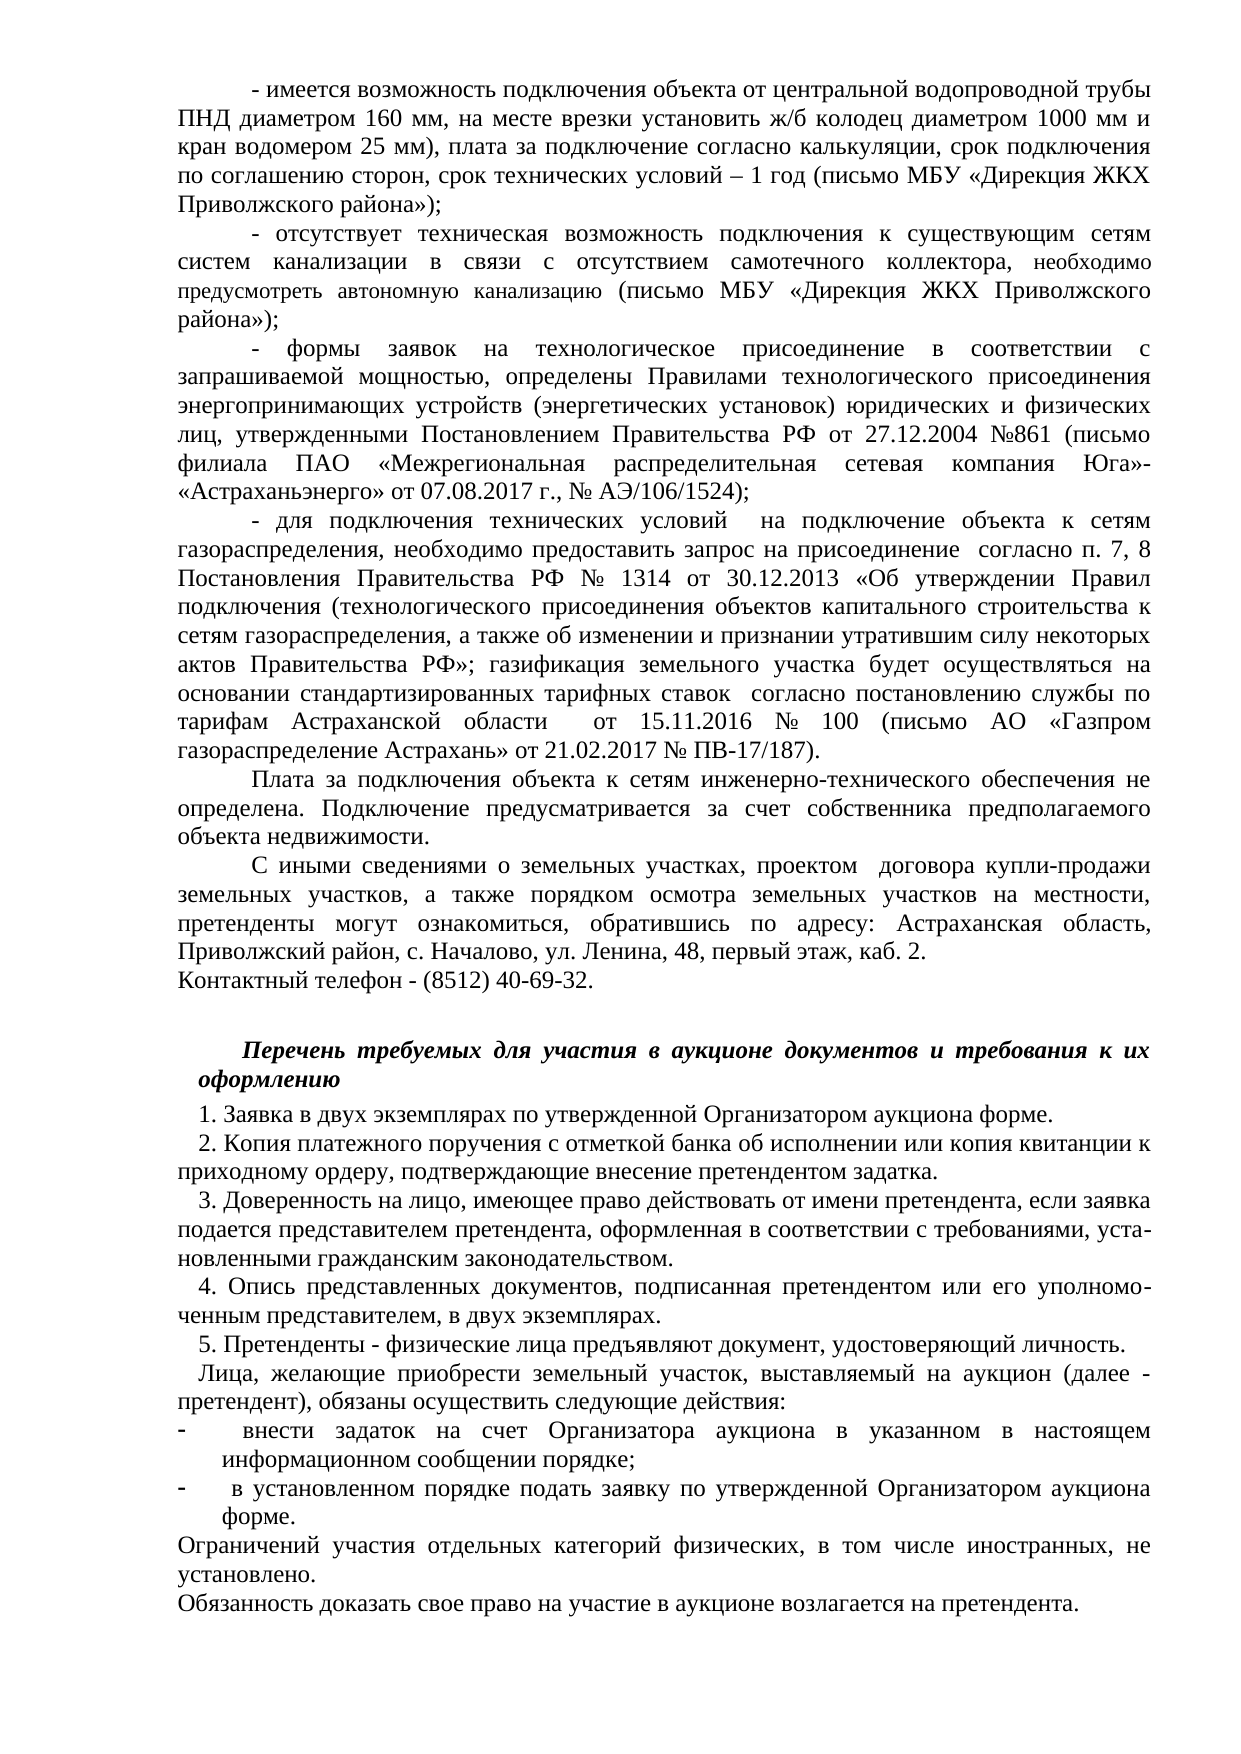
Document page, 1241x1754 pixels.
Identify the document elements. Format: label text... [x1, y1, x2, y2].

text 3. Доверенность на лицо, имеющее право действовать от имени претендента, если заявка подается представителем претендента, оформленная в соответствии с требованиями, установленными гражданским законодательством. [177, 1185, 1152, 1271]
text Контактный телефон - (8512) 40-69-32. [177, 965, 1152, 994]
text Перечень требуемых для участия в аукционе документов и требования к их оформлению [198, 1035, 1152, 1093]
text 2. Копия платежного поручения с отметкой банка об исполнении или копия квитанции к приходному ордеру, подтверждающие внесение претендентом задатка. [177, 1128, 1152, 1185]
text - формы заявок на технологическое присоединение в соответствии с запрашиваемой мощностью, определены Правилами технологического присоединения энергопринимающих устройств (энергетических установок) юридических и физических лиц, утвержденными Постановлением Правительства РФ от 27.12.2004 №861 (письмо филиала ПАО «Межрегиональная распределительная сетевая компания Юга»- «Астраханьэнерго» от 07.08.2017 г., № АЭ/106/1524); [177, 333, 1152, 505]
text 5. Претенденты - физические лица предъявляют документ, удостоверяющий личность. [198, 1329, 1152, 1358]
text Обязанность доказать свое право на участие в аукционе возлагается на претендента. [177, 1588, 1152, 1616]
text - для подключения технических условий на подключение объекта к сетям газораспределения, необходимо предоставить запрос на присоединение согласно п. 7, 8 Постановления Правительства РФ № 1314 от 30.12.2013 «Об утверждении Правил подключения (технологического присоединения объектов капитального строительства к сетям газораспределения, а также об изменении и признании утратившим силу некоторых актов Правительства РФ»; газификация земельного участка будет осуществляться на основании стандартизированных тарифных ставок согласно постановлению службы по тарифам Астраханской области от 15.11.2016 № 100 (письмо АО «Газпром газораспределение Астрахань» от 21.02.2017 № ПВ-17/187). [177, 505, 1152, 764]
list внести задаток на счет Организатора аукциона в указанном в настоящем информационном сообщении порядке; [177, 1415, 1152, 1473]
text 4. Опись представленных документов, подписанная претендентом или его уполномоченным представителем, в двух экземплярах. [177, 1271, 1152, 1329]
text Лица, желающие приобрести земельный участок, выставляемый на аукцион (далее - претендент), обязаны осуществить следующие действия: [177, 1358, 1152, 1415]
text С иными сведениями о земельных участках, проектом договора купли-продажи земельных участков, а также порядком осмотра земельных участков на местности, претенденты могут ознакомиться, обратившись по адресу: Астраханская область, Приволжский район, с. Началово, ул. Ленина, 48, первый этаж, каб. 2. [177, 850, 1152, 965]
text - имеется возможность подключения объекта от центральной водопроводной трубы ПНД диаметром 160 мм, на месте врезки установить ж/б колодец диаметром 1000 мм и кран водомером 25 мм), плата за подключение согласно калькуляции, срок подключения по соглашению сторон, срок технических условий – 1 год (письмо МБУ «Дирекция ЖКХ Приволжского района»); [177, 74, 1152, 218]
list в установленном порядке подать заявку по утвержденной Организатором аукциона форме. [177, 1473, 1152, 1530]
text Ограничений участия отдельных категорий физических, в том числе иностранных, не установлено. [177, 1530, 1152, 1588]
text - отсутствует техническая возможность подключения к существующим сетям систем канализации в связи с отсутствием самотечного коллектора, необходимо предусмотреть автономную канализацию (письмо МБУ «Дирекция ЖКХ Приволжского района»); [177, 218, 1152, 333]
text 1. Заявка в двух экземплярах по утвержденной Организатором аукциона форме. [177, 1099, 1152, 1128]
text Плата за подключения объекта к сетям инженерно-технического обеспечения не определена. Подключение предусматривается за счет собственника предполагаемого объекта недвижимости. [177, 764, 1152, 850]
